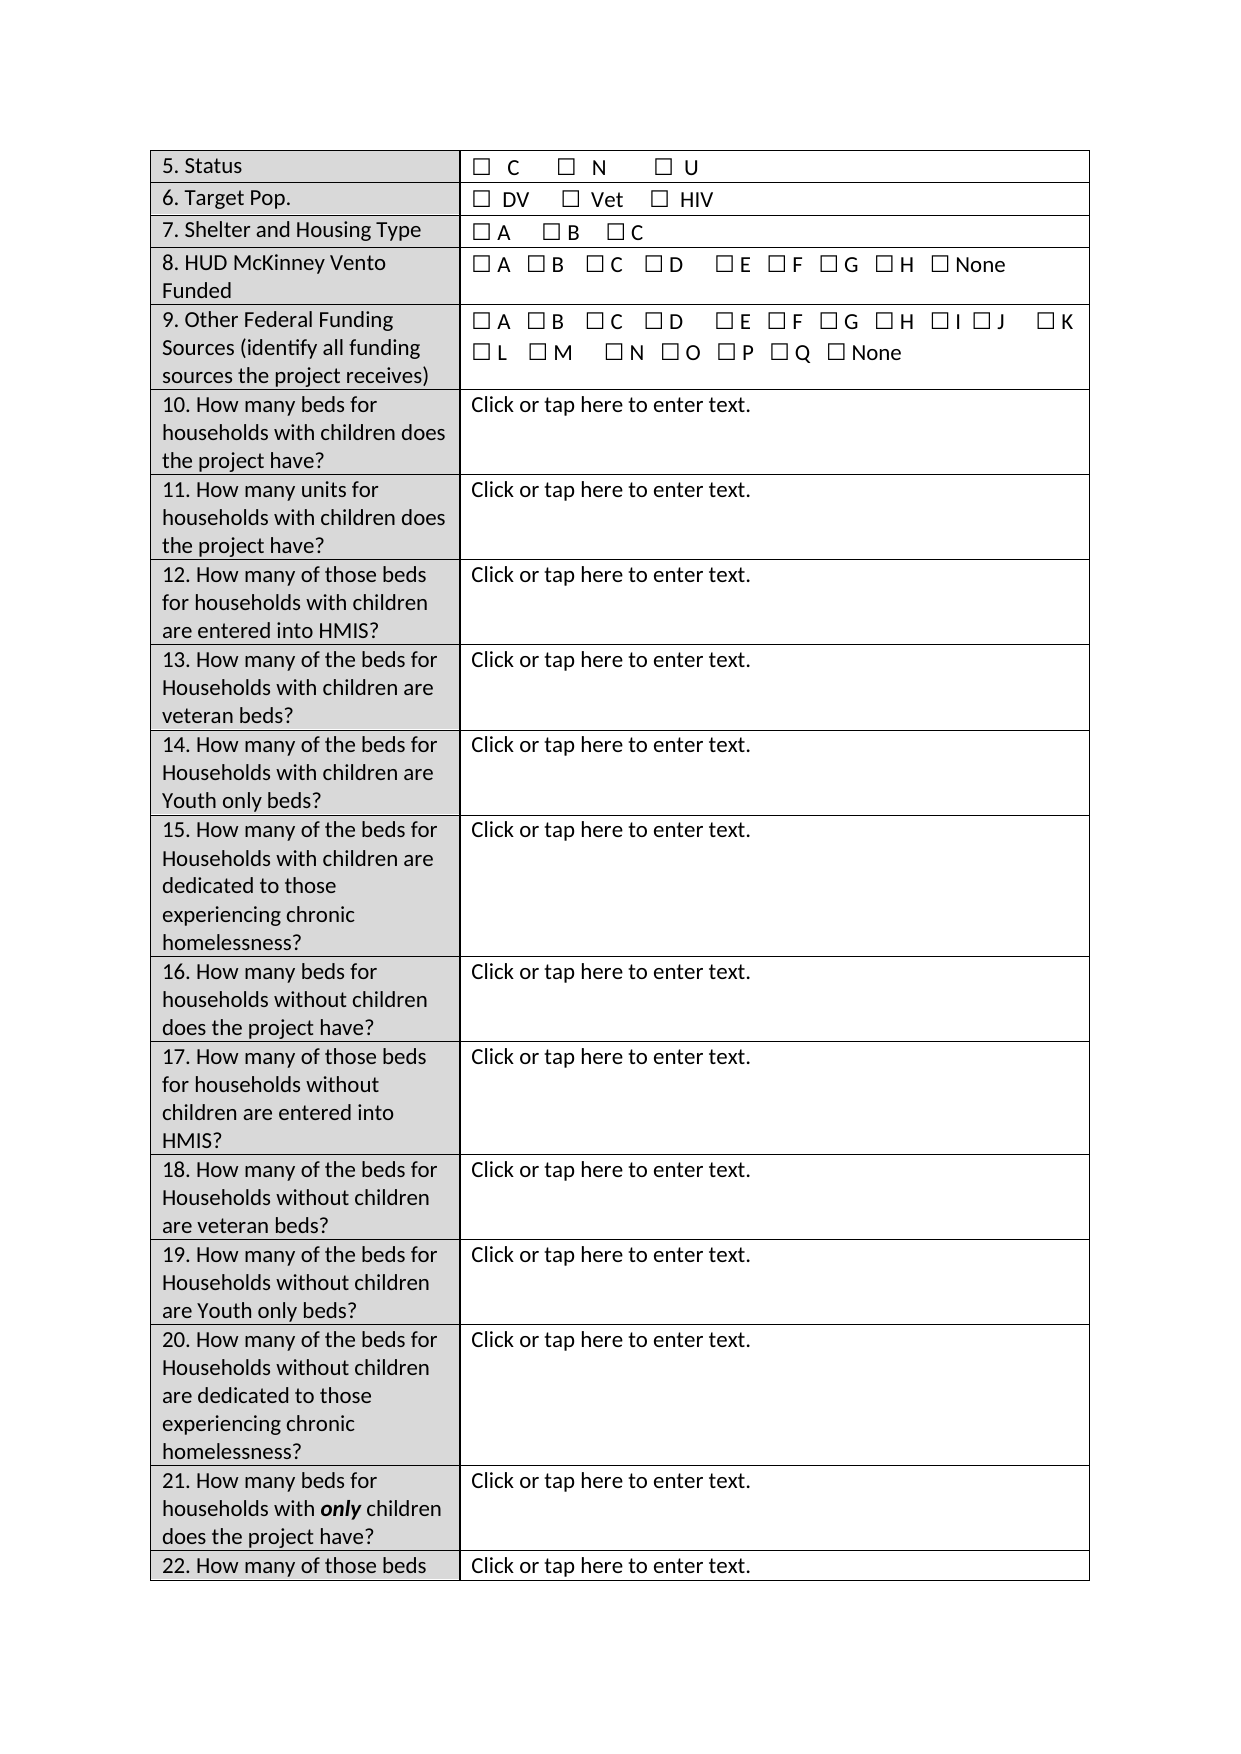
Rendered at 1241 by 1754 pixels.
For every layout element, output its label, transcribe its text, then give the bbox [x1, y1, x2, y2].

table_cell A B C [461, 216, 1089, 247]
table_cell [151, 1551, 459, 1579]
table_cell 9. Other Federal Funding Sources (identify all funding sources the project receives) [151, 305, 459, 389]
table_cell A B C D E F G H None [461, 248, 1089, 304]
table_cell 11. How many units for households with children does the project have? [151, 475, 459, 559]
table_cell 6. Target Pop. [151, 183, 459, 214]
table_cell 8. HUD McKinney Vento Funded [151, 248, 459, 304]
table_cell 18. How many of the beds for Households without children are veteran beds? [151, 1155, 459, 1239]
table_cell 16. How many beds for households without children does the project have? [151, 957, 459, 1041]
table_cell 19. How many of the beds for Households without children are Youth only beds? [151, 1240, 459, 1324]
table_cell A B C D E F G H I J K L M N O P Q None [461, 305, 1089, 389]
table_cell C N U [461, 151, 1089, 182]
table_cell 20. How many of the beds for Households without children are dedicated to those experiencing chronic homelessness? [151, 1325, 459, 1465]
table_cell 17. How many of those beds for households without children are entered into HMIS? [151, 1042, 459, 1154]
table_cell 15. How many of the beds for Households with children are dedicated to those experiencing chronic homelessness? [151, 816, 459, 956]
table_cell 5. Status [151, 151, 459, 182]
table_cell 14. How many of the beds for Households with children are Youth only beds? [151, 731, 459, 814]
table_cell 10. How many beds for households with children does the project have? [151, 390, 459, 474]
table_cell 21. How many beds for households with only children does the project have? [151, 1466, 459, 1550]
table_cell 12. How many of those beds for households with children are entered into HMIS? [151, 560, 459, 644]
table_cell 7. Shelter and Housing Type [151, 216, 459, 247]
table_cell 13. How many of the beds for Households with children are veteran beds? [151, 645, 459, 729]
table_cell DV Vet HIV [461, 183, 1089, 214]
